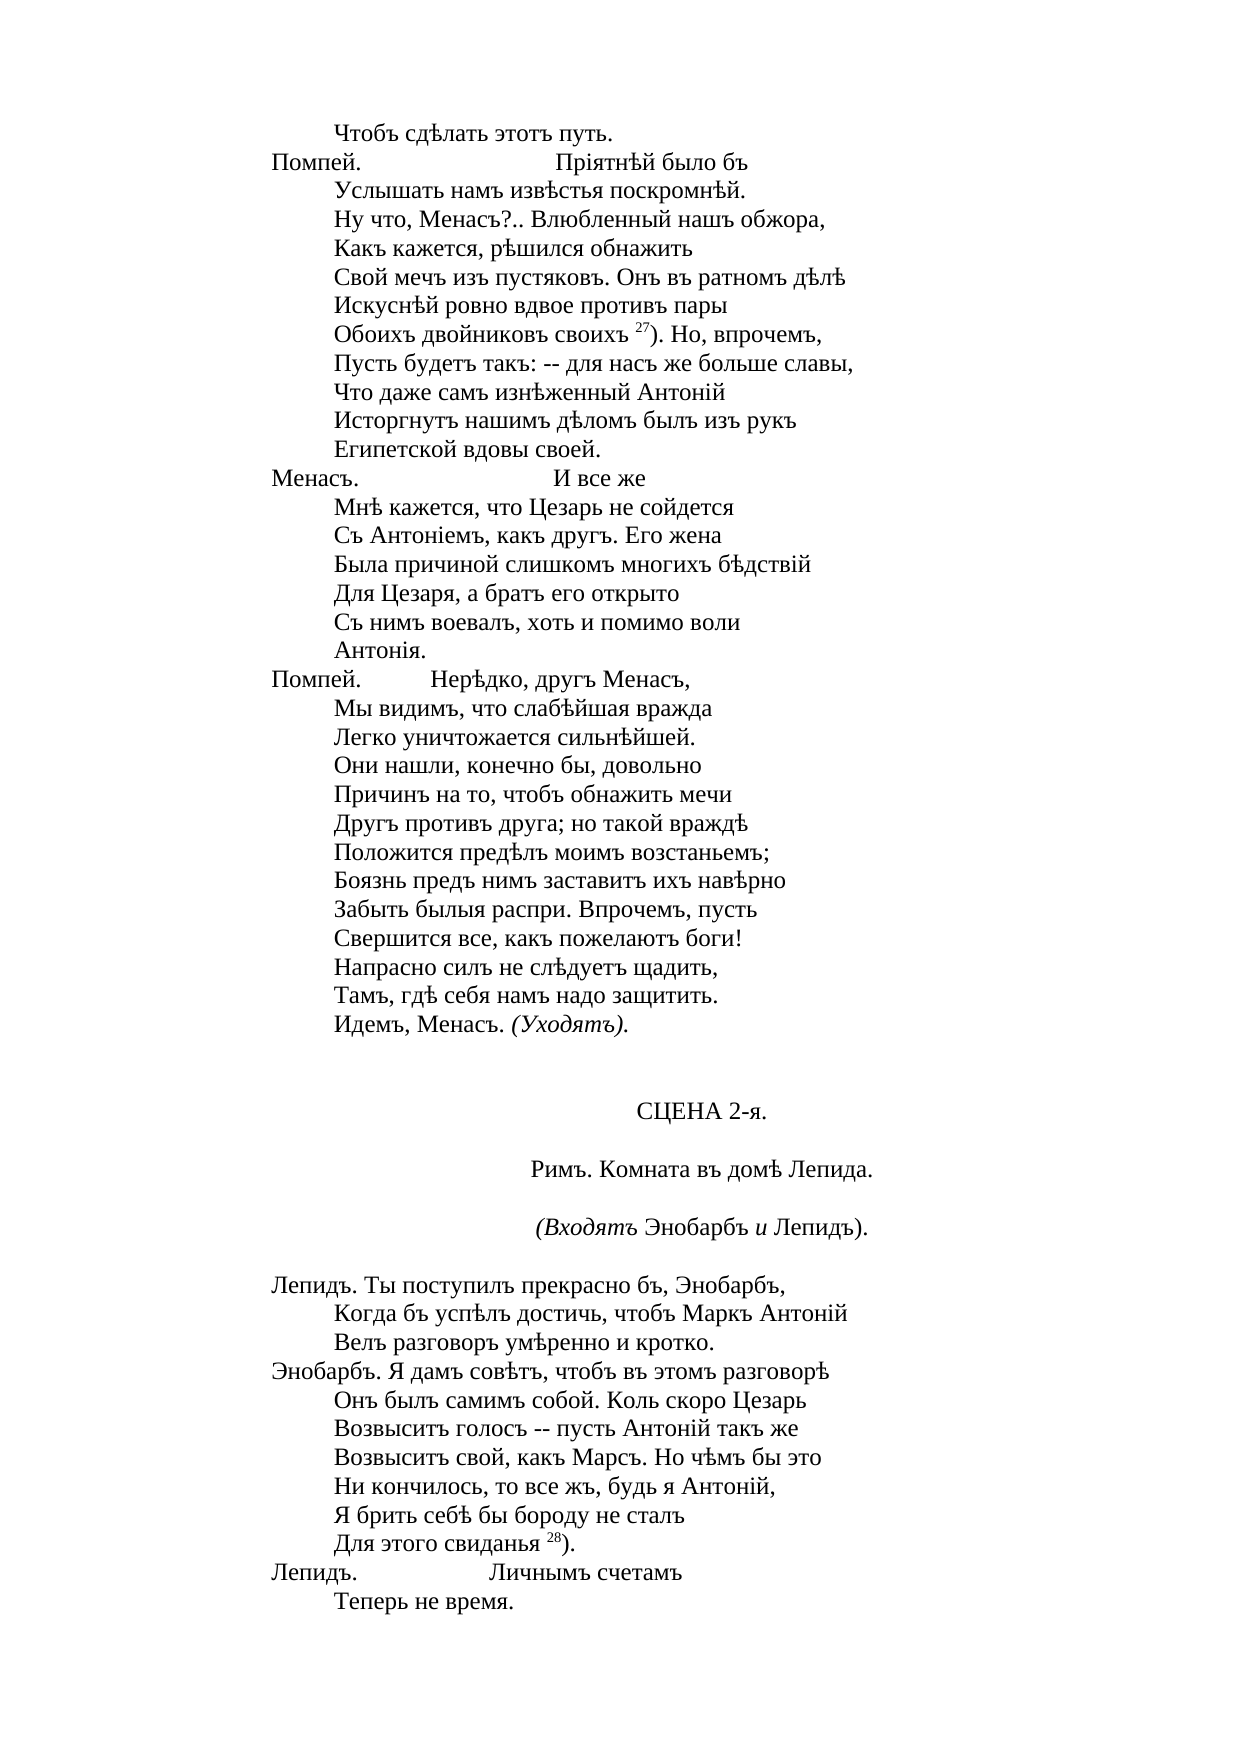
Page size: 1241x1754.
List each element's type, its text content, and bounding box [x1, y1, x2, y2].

text Лепидъ. Личнымъ счетамъ [252, 1557, 1152, 1586]
text Легко уничтожается сильнѣйшей. [252, 722, 1152, 751]
text Свершится все, какъ пожелаютъ боги! [252, 923, 1152, 952]
text Услышать намъ извѣстья поскромнѣй. [252, 176, 1152, 204]
text Свой мечъ изъ пустяковъ. Онъ въ ратномъ дѣлѣ [252, 262, 1152, 291]
text Забыть былыя распри. Впрочемъ, пусть [252, 894, 1152, 923]
text Искуснѣй ровно вдвое противъ пары [252, 291, 1152, 319]
text Возвыситъ голосъ -- пусть Антоній такъ же [252, 1413, 1152, 1442]
text Обоихъ двойниковъ своихъ 27). Но, впрочемъ, [252, 319, 1152, 348]
text СЦЕНА 2-я. [252, 1096, 1152, 1125]
text Съ Антоніемъ, какъ другъ. Его жена [252, 521, 1152, 549]
text Египетской вдовы своей. [252, 434, 1152, 463]
text Помпей. Пріятнѣй было бъ [252, 147, 1152, 176]
text Что даже самъ изнѣженный Антоній [252, 377, 1152, 406]
text Какъ кажется, рѣшился обнажить [252, 233, 1152, 262]
text Съ нимъ воевалъ, хоть и помимо воли [252, 607, 1152, 636]
text Боязнь предъ нимъ заставитъ ихъ навѣрно [252, 866, 1152, 894]
text Мнѣ кажется, что Цезарь не сойдется [252, 492, 1152, 521]
text Велъ разговоръ умѣренно и кротко. [252, 1327, 1152, 1356]
text Антонія. [252, 636, 1152, 664]
text Была причиной слишкомъ многихъ бѣдствій [252, 549, 1152, 578]
text Лепидъ. Ты поступилъ прекрасно бъ, Энобарбъ, [252, 1270, 1152, 1298]
text Помпей. Нерѣдко, другъ Менасъ, [252, 664, 1152, 693]
text Теперь не время. [252, 1586, 1152, 1615]
text Возвыситъ свой, какъ Марсъ. Но чѣмъ бы это [252, 1442, 1152, 1471]
text Римъ. Комната въ домѣ Лепида. [252, 1154, 1152, 1183]
text Другъ противъ друга; но такой враждѣ [252, 808, 1152, 837]
text Онъ былъ самимъ собой. Коль скоро Цезарь [252, 1385, 1152, 1413]
text Напрасно силъ не слѣдуетъ щадить, [252, 952, 1152, 981]
text Менасъ. И все же [252, 463, 1152, 492]
text (Входятъ Энобарбъ и Лепидъ). [252, 1212, 1152, 1241]
text Тамъ, гдѣ себя намъ надо защитить. [252, 981, 1152, 1009]
text Идемъ, Менасъ. (Уходятъ). [252, 1009, 1152, 1038]
text Чтобъ сдѣлать этотъ путь. [252, 118, 1152, 147]
text Пусть будетъ такъ: -- для насъ же больше славы, [252, 348, 1152, 377]
text Они нашли, конечно бы, довольно [252, 751, 1152, 779]
text Ни кончилось, то все жъ, будь я Антоній, [252, 1471, 1152, 1500]
text Для Цезаря, а братъ его открыто [252, 578, 1152, 607]
text Когда бъ успѣлъ достичь, чтобъ Маркъ Антоній [252, 1298, 1152, 1327]
text Для этого свиданья 28). [252, 1528, 1152, 1557]
text Причинъ на то, чтобъ обнажить мечи [252, 779, 1152, 808]
text Положится предѣлъ моимъ возстаньемъ; [252, 837, 1152, 866]
text Исторгнутъ нашимъ дѣломъ былъ изъ рукъ [252, 406, 1152, 434]
text Я брить себѣ бы бороду не сталъ [252, 1500, 1152, 1528]
text Ну что, Менасъ?.. Влюбленный нашъ обжора, [252, 204, 1152, 233]
text Мы видимъ, что слабѣйшая вражда [252, 693, 1152, 722]
text Энобарбъ. Я дамъ совѣтъ, чтобъ въ этомъ разговорѣ [252, 1356, 1152, 1385]
